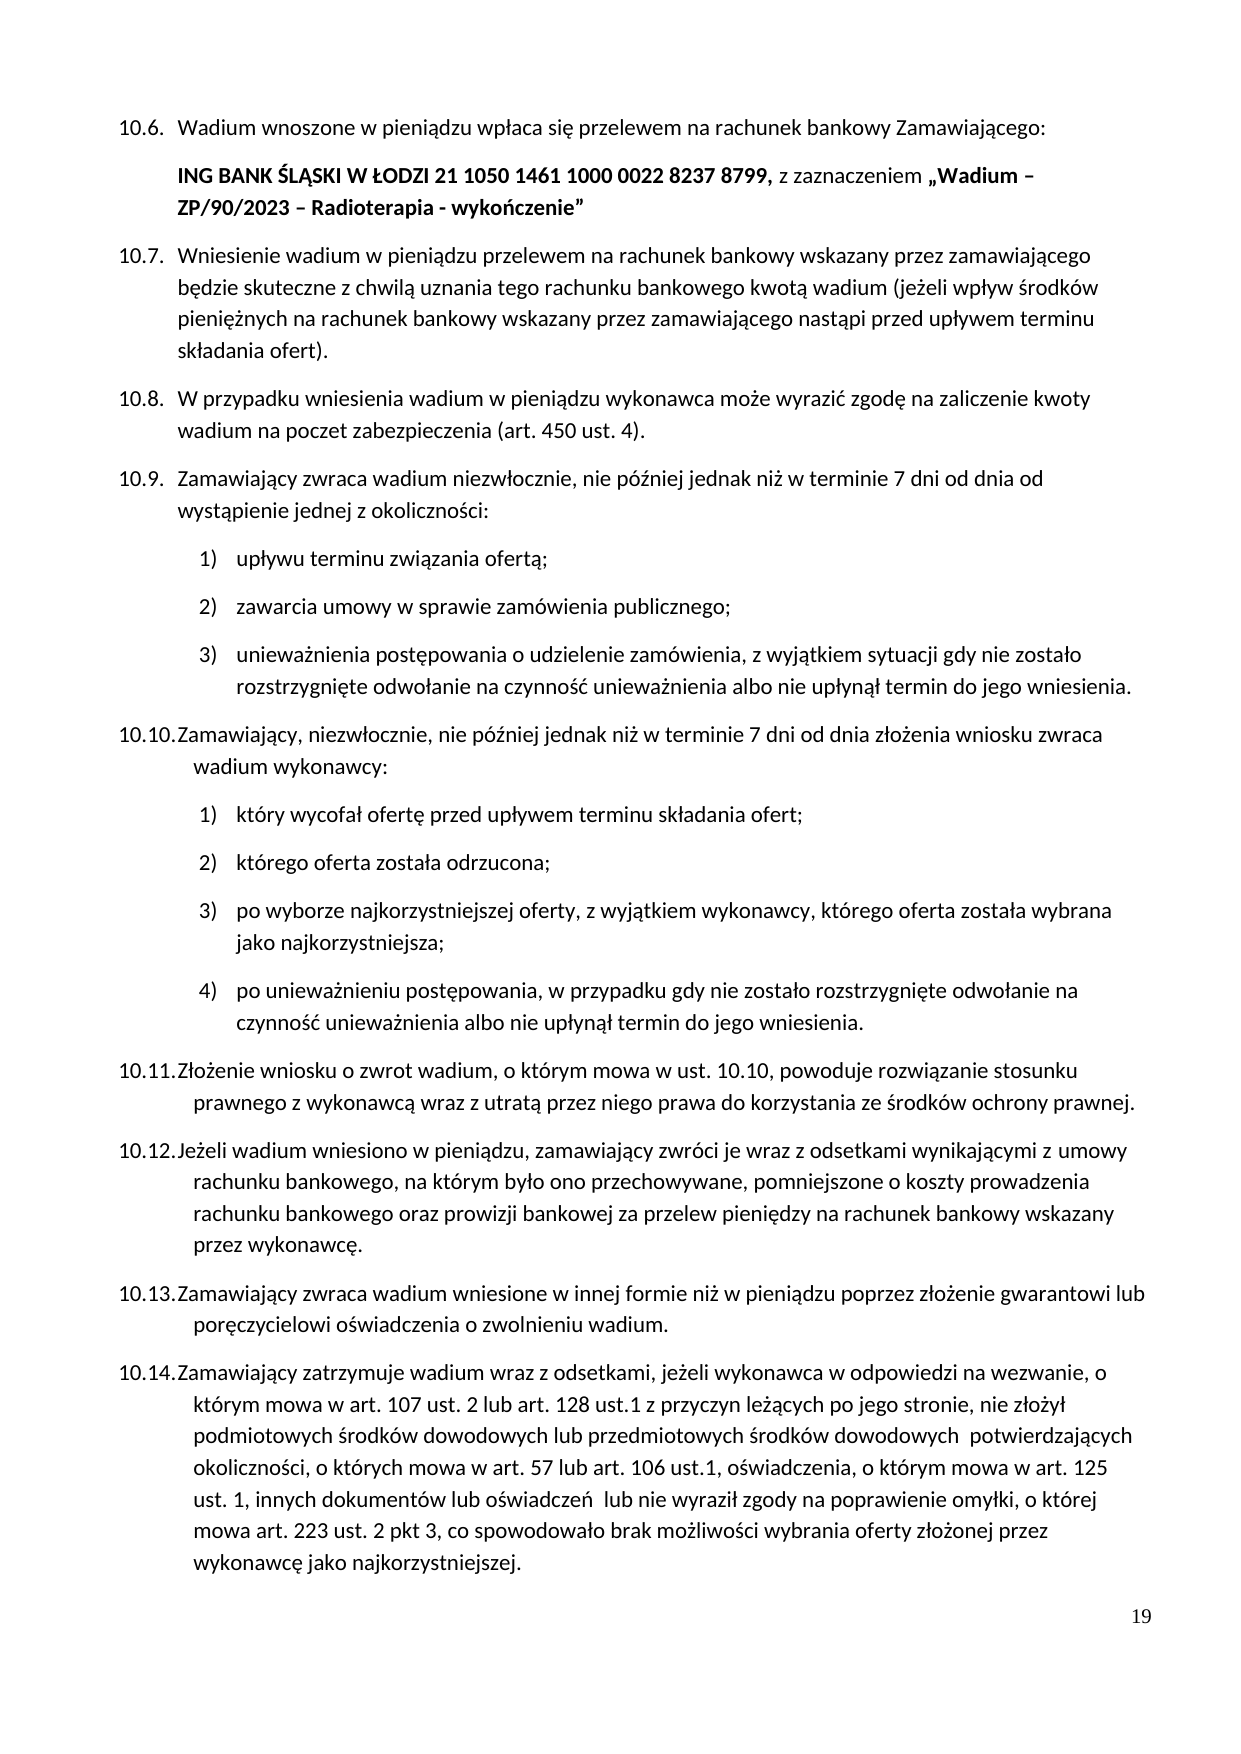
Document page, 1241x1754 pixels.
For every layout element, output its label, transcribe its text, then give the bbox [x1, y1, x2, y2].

list który wycofał ofertę przed upływem terminu składania ofert; [199, 800, 1152, 828]
list którego oferta została odrzucona; [199, 848, 1152, 876]
text ING BANK ŚLĄSKI W ŁODZI 21 1050 1461 1000 0022 8237 8799, z zaznaczeniem „Wadium – ZP/90/2023 – Radioterapia - wykończenie” [177, 162, 1152, 221]
list upływu terminu związania ofertą; [199, 544, 1152, 572]
list W przypadku wniesienia wadium w pieniądzu wykonawca może wyrazić zgodę na zaliczenie kwoty wadium na poczet zabezpieczenia (art. 450 ust. 4). [118, 384, 1152, 444]
list Złożenie wniosku o zwrot wadium, o którym mowa w ust. 10.10, powoduje rozwiązanie stosunku prawnego z wykonawcą wraz z utratą przez niego prawa do korzystania ze środków ochrony prawnej. [118, 1056, 1152, 1116]
list Zamawiający, niezwłocznie, nie później jednak niż w terminie 7 dni od dnia złożenia wniosku zwraca wadium wykonawcy: [118, 720, 1152, 780]
list po wyborze najkorzystniejszej oferty, z wyjątkiem wykonawcy, którego oferta została wybrana jako najkorzystniejsza; [199, 896, 1152, 956]
list zawarcia umowy w sprawie zamówienia publicznego; [199, 592, 1152, 620]
list Jeżeli wadium wniesiono w pieniądzu, zamawiający zwróci je wraz z odsetkami wynikającymi z umowy rachunku bankowego, na którym było ono przechowywane, pomniejszone o koszty prowadzenia rachunku bankowego oraz prowizji bankowej za przelew pieniędzy na rachunek bankowy wskazany przez wykonawcę. [118, 1136, 1152, 1258]
list po unieważnieniu postępowania, w przypadku gdy nie zostało rozstrzygnięte odwołanie na czynność unieważnienia albo nie upłynął termin do jego wniesienia. [199, 976, 1152, 1036]
list Zamawiający zwraca wadium niezwłocznie, nie później jednak niż w terminie 7 dni od dnia od wystąpienie jednej z okoliczności: [118, 464, 1152, 524]
list Zamawiający zwraca wadium wniesione w innej formie niż w pieniądzu poprzez złożenie gwarantowi lub poręczycielowi oświadczenia o zwolnieniu wadium. [118, 1279, 1152, 1338]
list Zamawiający zatrzymuje wadium wraz z odsetkami, jeżeli wykonawca w odpowiedzi na wezwanie, o którym mowa w art. 107 ust. 2 lub art. 128 ust.1 z przyczyn leżących po jego stronie, nie złożył podmiotowych środków dowodowych lub przedmiotowych środków dowodowych potwierdzających okoliczności, o których mowa w art. 57 lub art. 106 ust.1, oświadczenia, o którym mowa w art. 125 ust. 1, innych dokumentów lub oświadczeń lub nie wyraził zgody na poprawienie omyłki, o której mowa art. 223 ust. 2 pkt 3, co spowodowało brak możliwości wybrania oferty złożonej przez wykonawcę jako najkorzystniejszej. [118, 1358, 1152, 1576]
list Wniesienie wadium w pieniądzu przelewem na rachunek bankowy wskazany przez zamawiającego będzie skuteczne z chwilą uznania tego rachunku bankowego kwotą wadium (jeżeli wpływ środków pieniężnych na rachunek bankowy wskazany przez zamawiającego nastąpi przed upływem terminu składania ofert). [118, 241, 1152, 364]
list unieważnienia postępowania o udzielenie zamówienia, z wyjątkiem sytuacji gdy nie zostało rozstrzygnięte odwołanie na czynność unieważnienia albo nie upłynął termin do jego wniesienia. [199, 640, 1152, 700]
list Wadium wnoszone w pieniądzu wpłaca się przelewem na rachunek bankowy Zamawiającego: [118, 113, 1152, 141]
